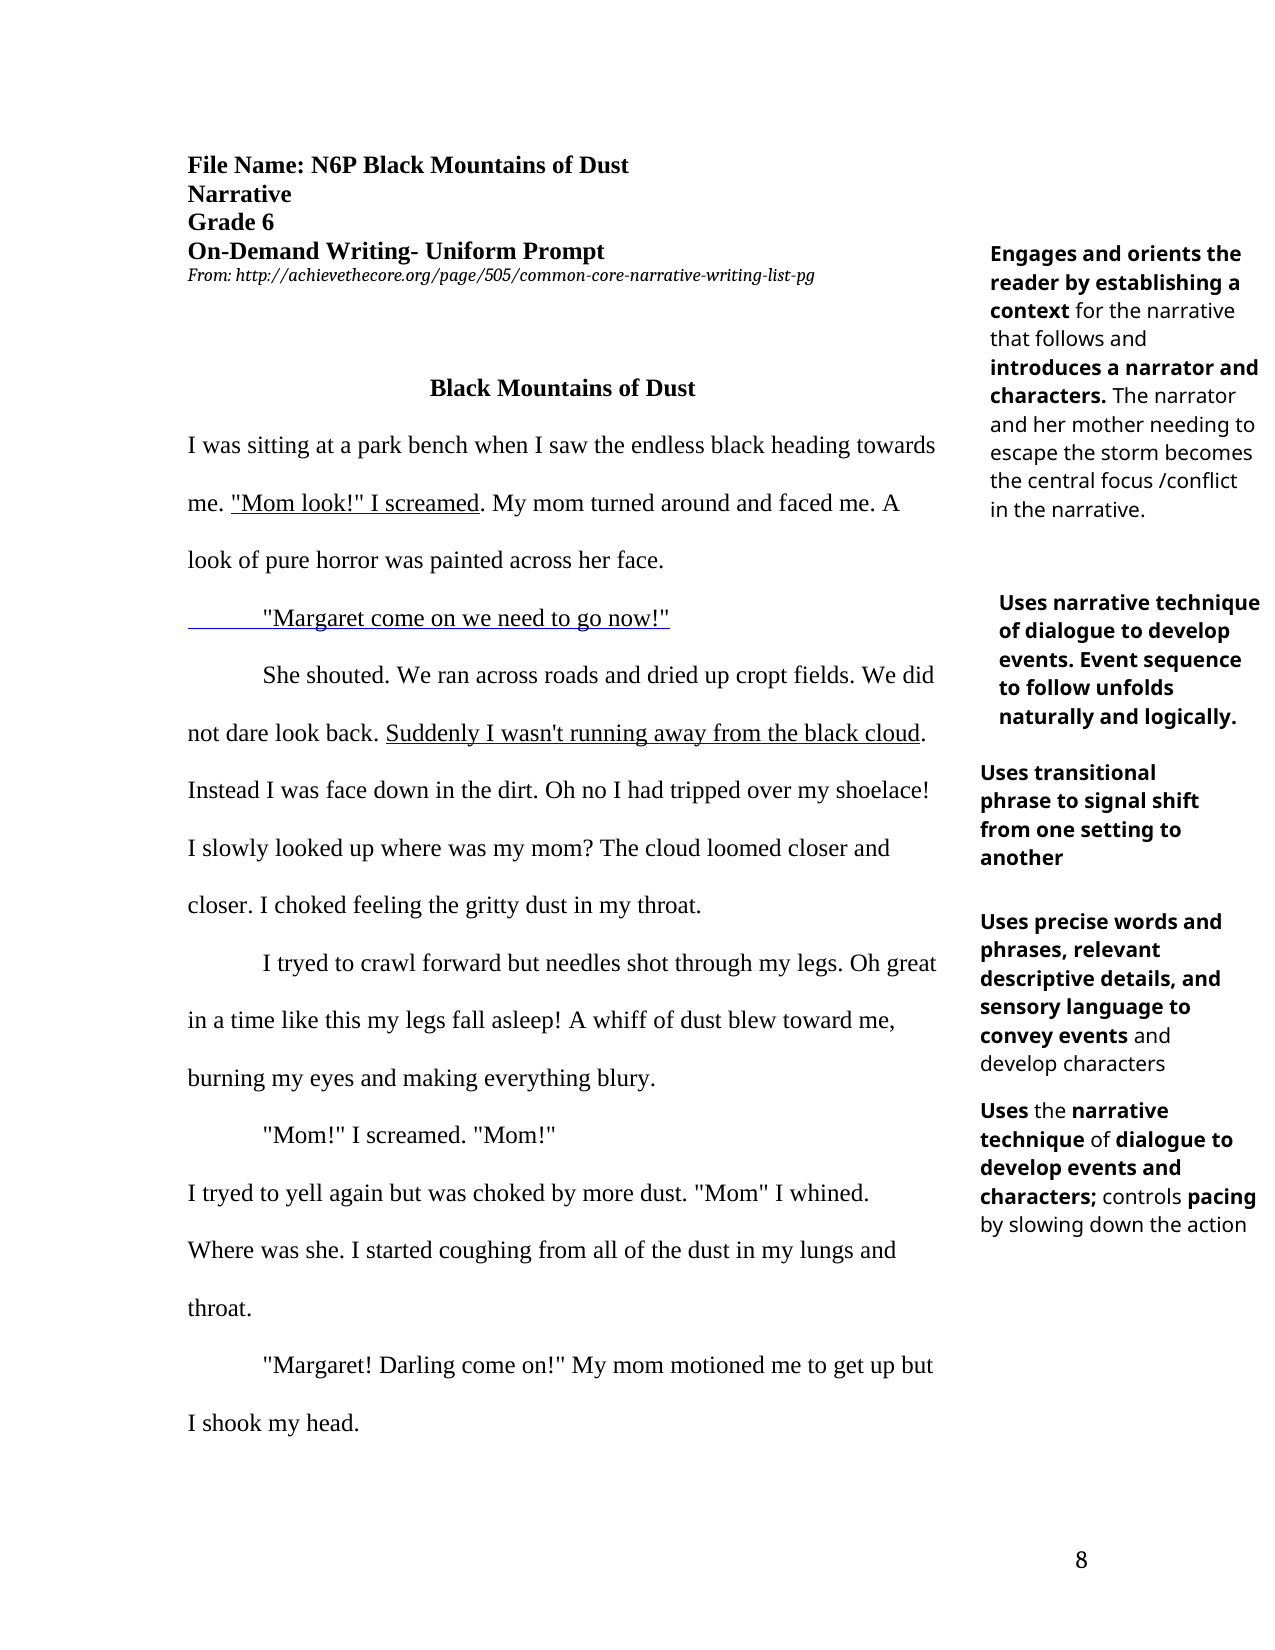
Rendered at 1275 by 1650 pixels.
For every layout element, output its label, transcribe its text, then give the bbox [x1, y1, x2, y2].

text Narrative [187, 179, 1087, 207]
text File Name: N6P Black Mountains of Dust [187, 150, 1087, 179]
text Black Mountains of Dust [187, 373, 937, 402]
text She shouted. We ran across roads and dried up cropt fields. We did not dare look back. Suddenly I wasn't running away from the black cloud. Instead I was face down in the dirt. Oh no I had tripped over my shoelace! I slowly looked up where was my mom? The cloud loomed closer and closer. I choked feeling the gritty dust in my throat. [187, 660, 937, 919]
text On-Demand Writing- Uniform Prompt [187, 236, 1087, 265]
text I was sitting at a park bench when I saw the endless black heading towards me. "Mom look!" I screamed. My mom turned around and faced me. A look of pure horror was painted across her face. [187, 430, 937, 574]
text Grade 6 [187, 207, 1087, 236]
text "Mom!" I screamed. "Mom!" [187, 1120, 937, 1149]
text I tryed to yell again but was choked by more dust. "Mom" I whined. Where was she. I started coughing from all of the dust in my lungs and throat. [187, 1178, 937, 1322]
text "Margaret! Darling come on!" My mom motioned me to get up but I shook my head. [187, 1350, 937, 1437]
text "Margaret come on we need to go now!" [187, 603, 937, 632]
text From: http://achievethecore.org/page/505/common-core-narrative-writing-list-pg [187, 265, 1087, 287]
text I tryed to crawl forward but needles shot through my legs. Oh great in a time like this my legs fall asleep! A whiff of dust blew toward me, burning my eyes and making everything blury. [187, 948, 937, 1092]
